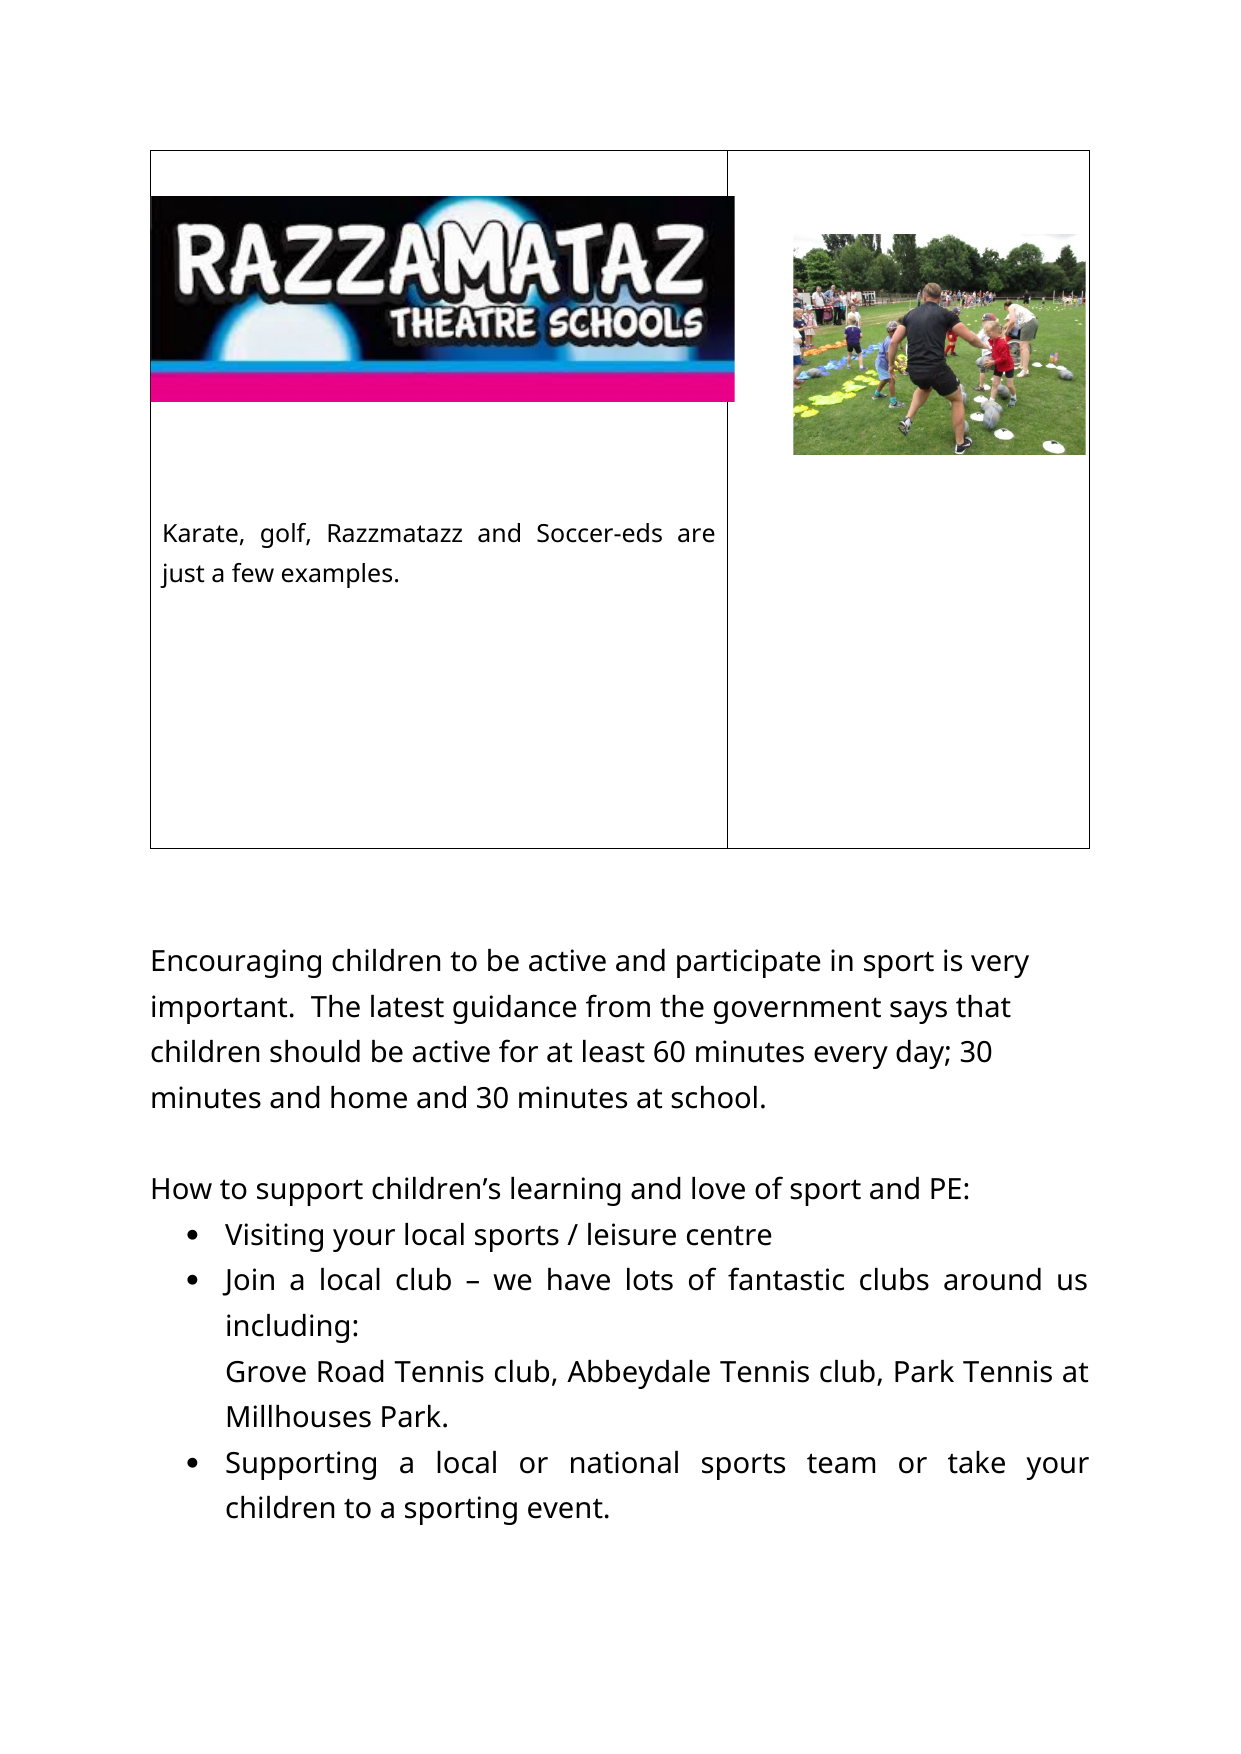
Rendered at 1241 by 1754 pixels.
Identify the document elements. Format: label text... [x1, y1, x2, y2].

text Encouraging children to be active and participate in sport is very important. The latest guidance from the government says that children should be active for at least 60 minutes every day; 30 minutes and home and 30 minutes at school. [150, 940, 1090, 1117]
list Join a local club – we have lots of fantastic clubs around us including: [187, 1260, 1090, 1345]
list Supporting a local or national sports team or take your children to a sporting event. [187, 1442, 1090, 1527]
picture [791, 234, 1086, 454]
picture [150, 367, 735, 402]
picture [150, 196, 735, 363]
list Grove Road Tennis club, Abbeydale Tennis club, Park Tennis at Millhouses Park. [225, 1351, 1090, 1436]
text How to support children’s learning and love of sport and PE: [150, 1168, 1090, 1208]
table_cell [151, 151, 727, 196]
list Visiting your local sports / leisure centre [187, 1214, 1090, 1254]
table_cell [728, 151, 1089, 848]
